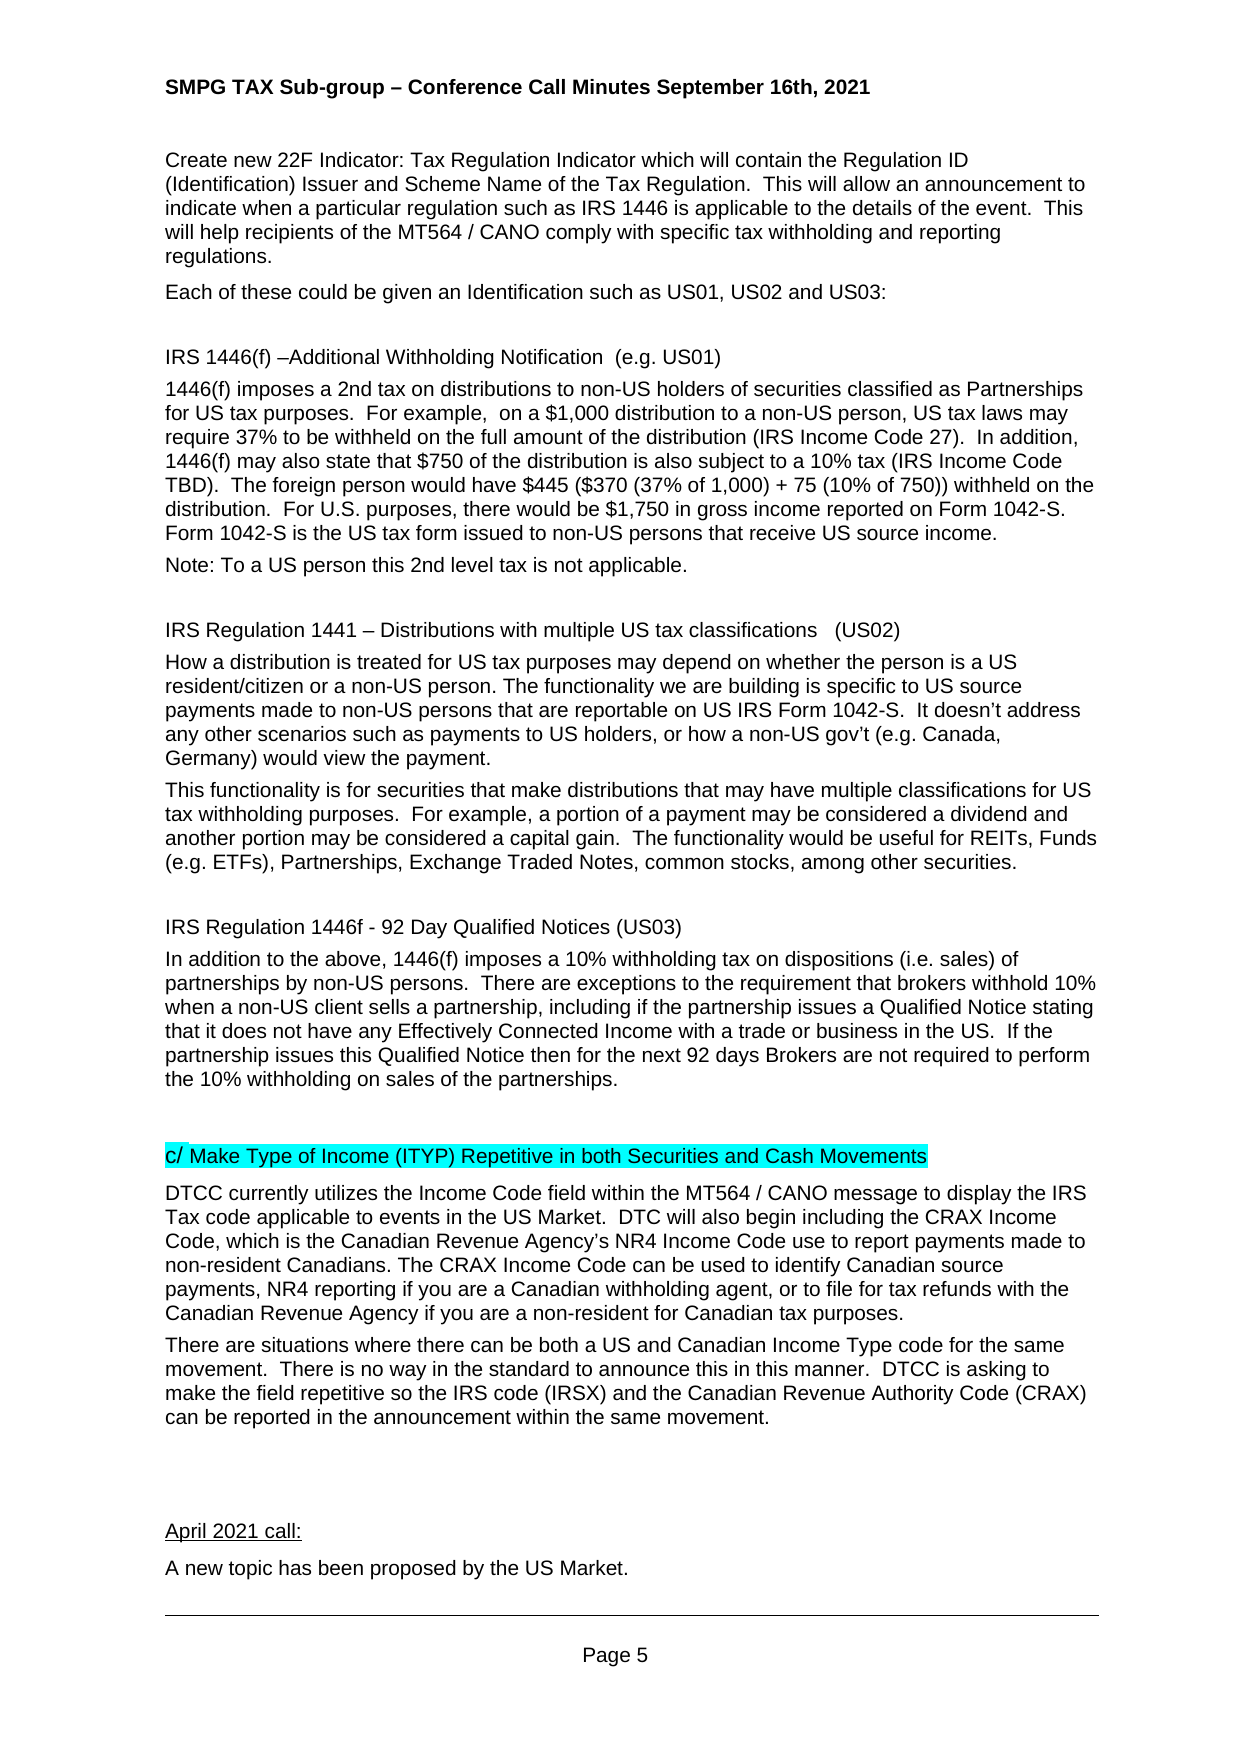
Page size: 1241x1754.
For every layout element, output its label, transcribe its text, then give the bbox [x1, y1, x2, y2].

text Create new 22F Indicator: Tax Regulation Indicator which will contain the Regulation ID (Identification) Issuer and Scheme Name of the Tax Regulation. This will allow an announcement to indicate when a particular regulation such as IRS 1446 is applicable to the details of the event. This will help recipients of the MT564 / CANO comply with specific tax withholding and reporting regulations. [165, 148, 1099, 268]
text April 2021 call: [165, 1519, 1099, 1543]
text In addition to the above, 1446(f) imposes a 10% withholding tax on dispositions (i.e. sales) of partnerships by non-US persons. There are exceptions to the requirement that brokers withhold 10% when a non-US client sells a partnership, including if the partnership issues a Qualified Notice stating that it does not have any Effectively Connected Income with a trade or business in the US. If the partnership issues this Qualified Notice then for the next 92 days Brokers are not required to perform the 10% withholding on sales of the partnerships. [165, 947, 1099, 1091]
text How a distribution is treated for US tax purposes may depend on whether the person is a US resident/citizen or a non-US person. The functionality we are building is specific to US source payments made to non-US persons that are reportable on US IRS Form 1042-S. It doesn’t address any other scenarios such as payments to US holders, or how a non-US gov’t (e.g. Canada, Germany) would view the payment. [165, 650, 1099, 770]
text c/ Make Type of Income (ITYP) Repetitive in both Securities and Cash Movements [189, 1142, 1099, 1168]
text IRS 1446(f) –Additional Withholding Notification (e.g. US01) [165, 345, 1099, 369]
text IRS Regulation 1441 – Distributions with multiple US tax classifications (US02) [165, 618, 1099, 642]
text 1446(f) imposes a 2nd tax on distributions to non-US holders of securities classified as Partnerships for US tax purposes. For example, on a $1,000 distribution to a non-US person, US tax laws may require 37% to be withheld on the full amount of the distribution (IRS Income Code 27). In addition, 1446(f) may also state that $750 of the distribution is also subject to a 10% tax (IRS Income Code TBD). The foreign person would have $445 ($370 (37% of 1,000) + 75 (10% of 750)) withheld on the distribution. For U.S. purposes, there would be $1,750 in gross income reported on Form 1042-S. Form 1042-S is the US tax form issued to non-US persons that receive US source income. [165, 377, 1099, 545]
text Each of these could be given an Identification such as US01, US02 and US03: [165, 280, 1099, 304]
text There are situations where there can be both a US and Canadian Income Type code for the same movement. There is no way in the standard to announce this in this manner. DTCC is asking to make the field repetitive so the IRS code (IRSX) and the Canadian Revenue Authority Code (CRAX) can be reported in the announcement within the same movement. [165, 1333, 1099, 1429]
text IRS Regulation 1446f - 92 Day Qualified Notices (US03) [165, 914, 1099, 938]
text DTCC currently utilizes the Income Code field within the MT564 / CANO message to display the IRS Tax code applicable to events in the US Market. DTC will also begin including the CRAX Income Code, which is the Canadian Revenue Agency’s NR4 Income Code use to report payments made to non-resident Canadians. The CRAX Income Code can be used to identify Canadian source payments, NR4 reporting if you are a Canadian withholding agent, or to file for tax refunds with the Canadian Revenue Agency if you are a non-resident for Canadian tax purposes. [165, 1181, 1099, 1324]
text This functionality is for securities that make distributions that may have multiple classifications for US tax withholding purposes. For example, a portion of a payment may be considered a dividend and another portion may be considered a capital gain. The functionality would be useful for REITs, Funds (e.g. ETFs), Partnerships, Exchange Traded Notes, common stocks, among other securities. [165, 778, 1099, 874]
text A new topic has been proposed by the US Market. [165, 1555, 1099, 1579]
text Note: To a US person this 2nd level tax is not applicable. [165, 553, 1099, 577]
